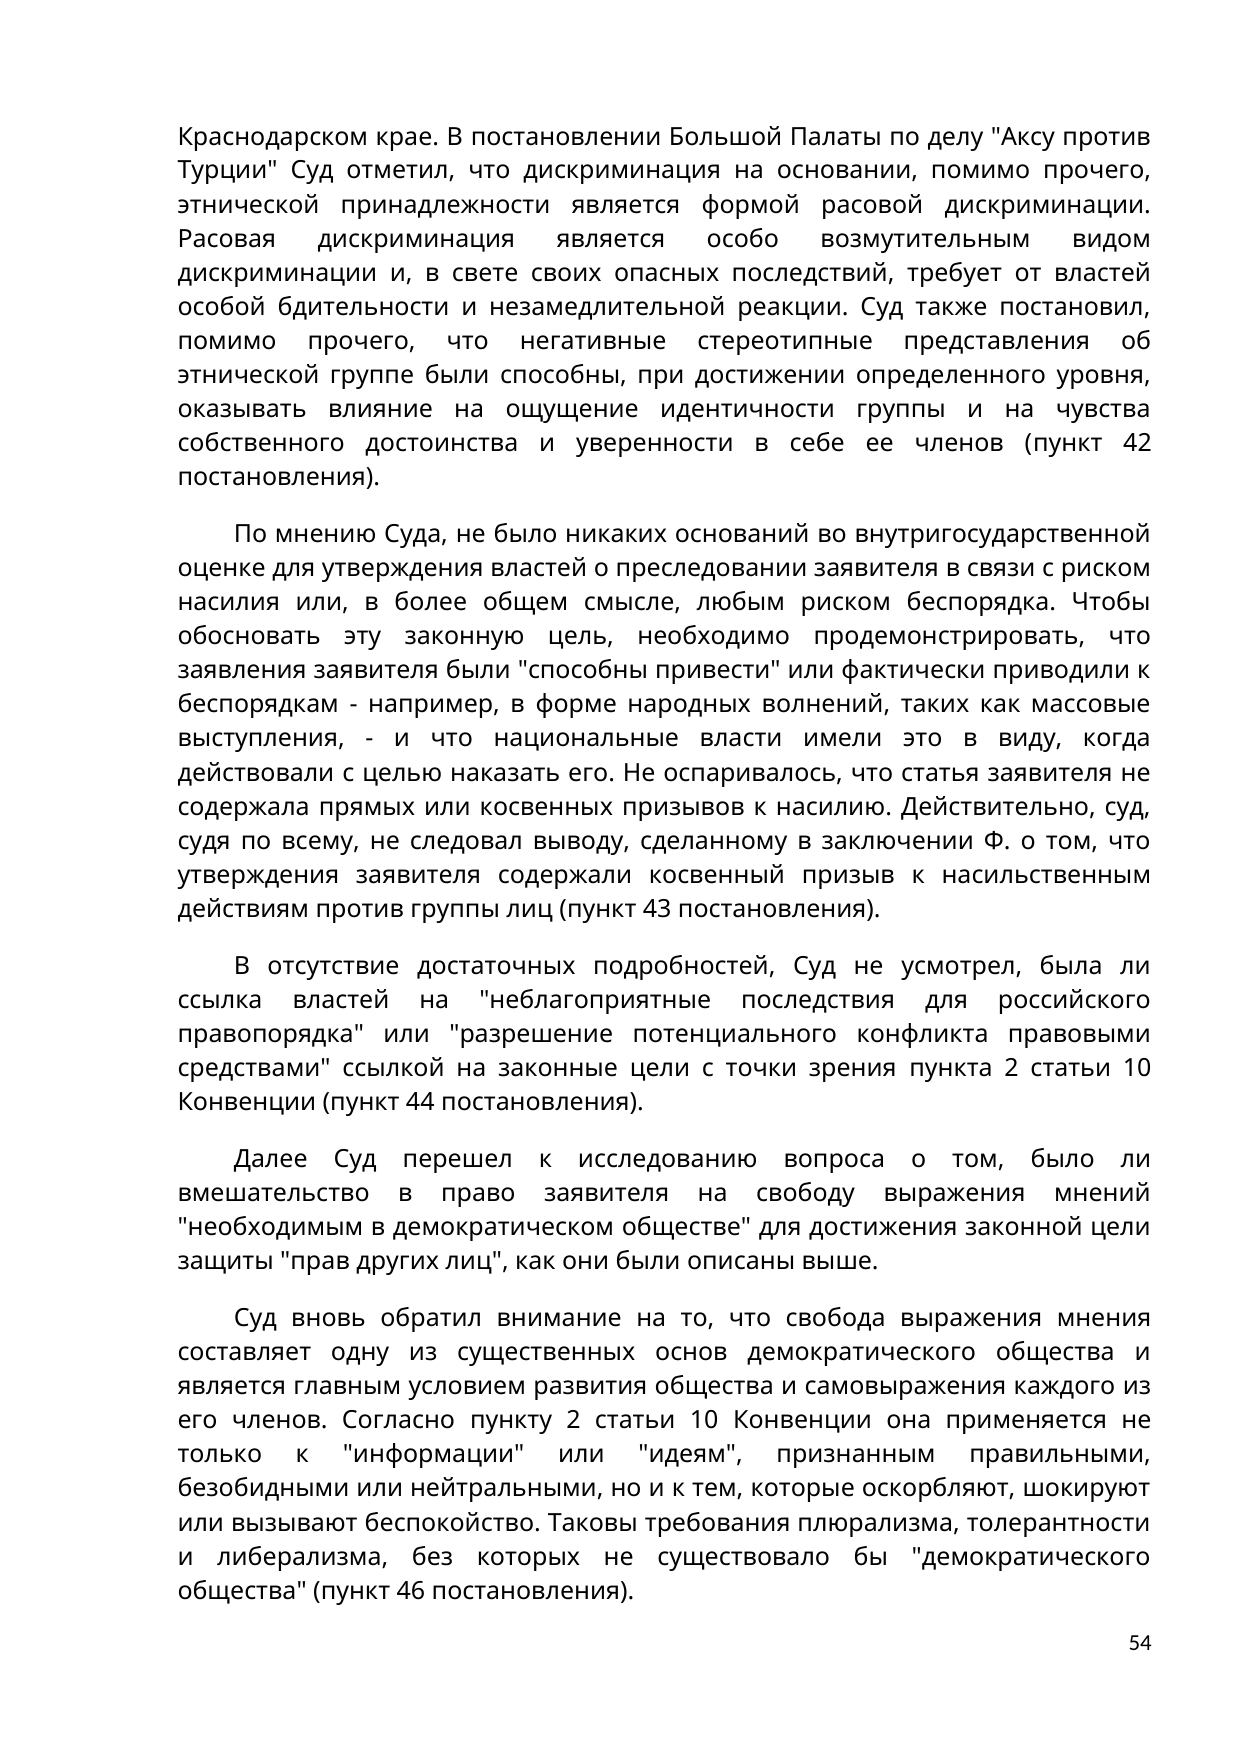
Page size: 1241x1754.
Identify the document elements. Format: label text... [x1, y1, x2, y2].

title По мнению Суда, не было никаких оснований во внутригосударственной оценке для утверждения властей о преследовании заявителя в связи с риском насилия или, в более общем смысле, любым риском беспорядка. Чтобы обосновать эту законную цель, необходимо продемонстрировать, что заявления заявителя были "способны привести" или фактически приводили к беспорядкам - например, в форме народных волнений, таких как массовые выступления, - и что национальные власти имели это в виду, когда действовали с целью наказать его. Не оспаривалось, что статья заявителя не содержала прямых или косвенных призывов к насилию. Действительно, суд, судя по всему, не следовал выводу, сделанному в заключении Ф. о том, что утверждения заявителя содержали косвенный призыв к насильственным действиям против группы лиц (пункт 43 постановления). [177, 516, 1152, 924]
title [177, 118, 1152, 493]
title Суд вновь обратил внимание на то, что свобода выражения мнения составляет одну из существенных основ демократического общества и является главным условием развития общества и самовыражения каждого из его членов. Согласно пункту 2 статьи 10 Конвенции она применяется не только к "информации" или "идеям", признанным правильными, безобидными или нейтральными, но и к тем, которые оскорбляют, шокируют или вызывают беспокойство. Таковы требования плюрализма, толерантности и либерализма, без которых не существовало бы "демократического общества" (пункт 46 постановления). [177, 1300, 1152, 1606]
title Далее Суд перешел к исследованию вопроса о том, было ли вмешательство в право заявителя на свободу выражения мнений "необходимым в демократическом обществе" для достижения законной цели защиты "прав других лиц", как они были описаны выше. [177, 1141, 1152, 1277]
title В отсутствие достаточных подробностей, Суд не усмотрел, была ли ссылка властей на "неблагоприятные последствия для российского правопорядка" или "разрешение потенциального конфликта правовыми средствами" ссылкой на законные цели с точки зрения пункта 2 статьи 10 Конвенции (пункт 44 постановления). [177, 947, 1152, 1118]
